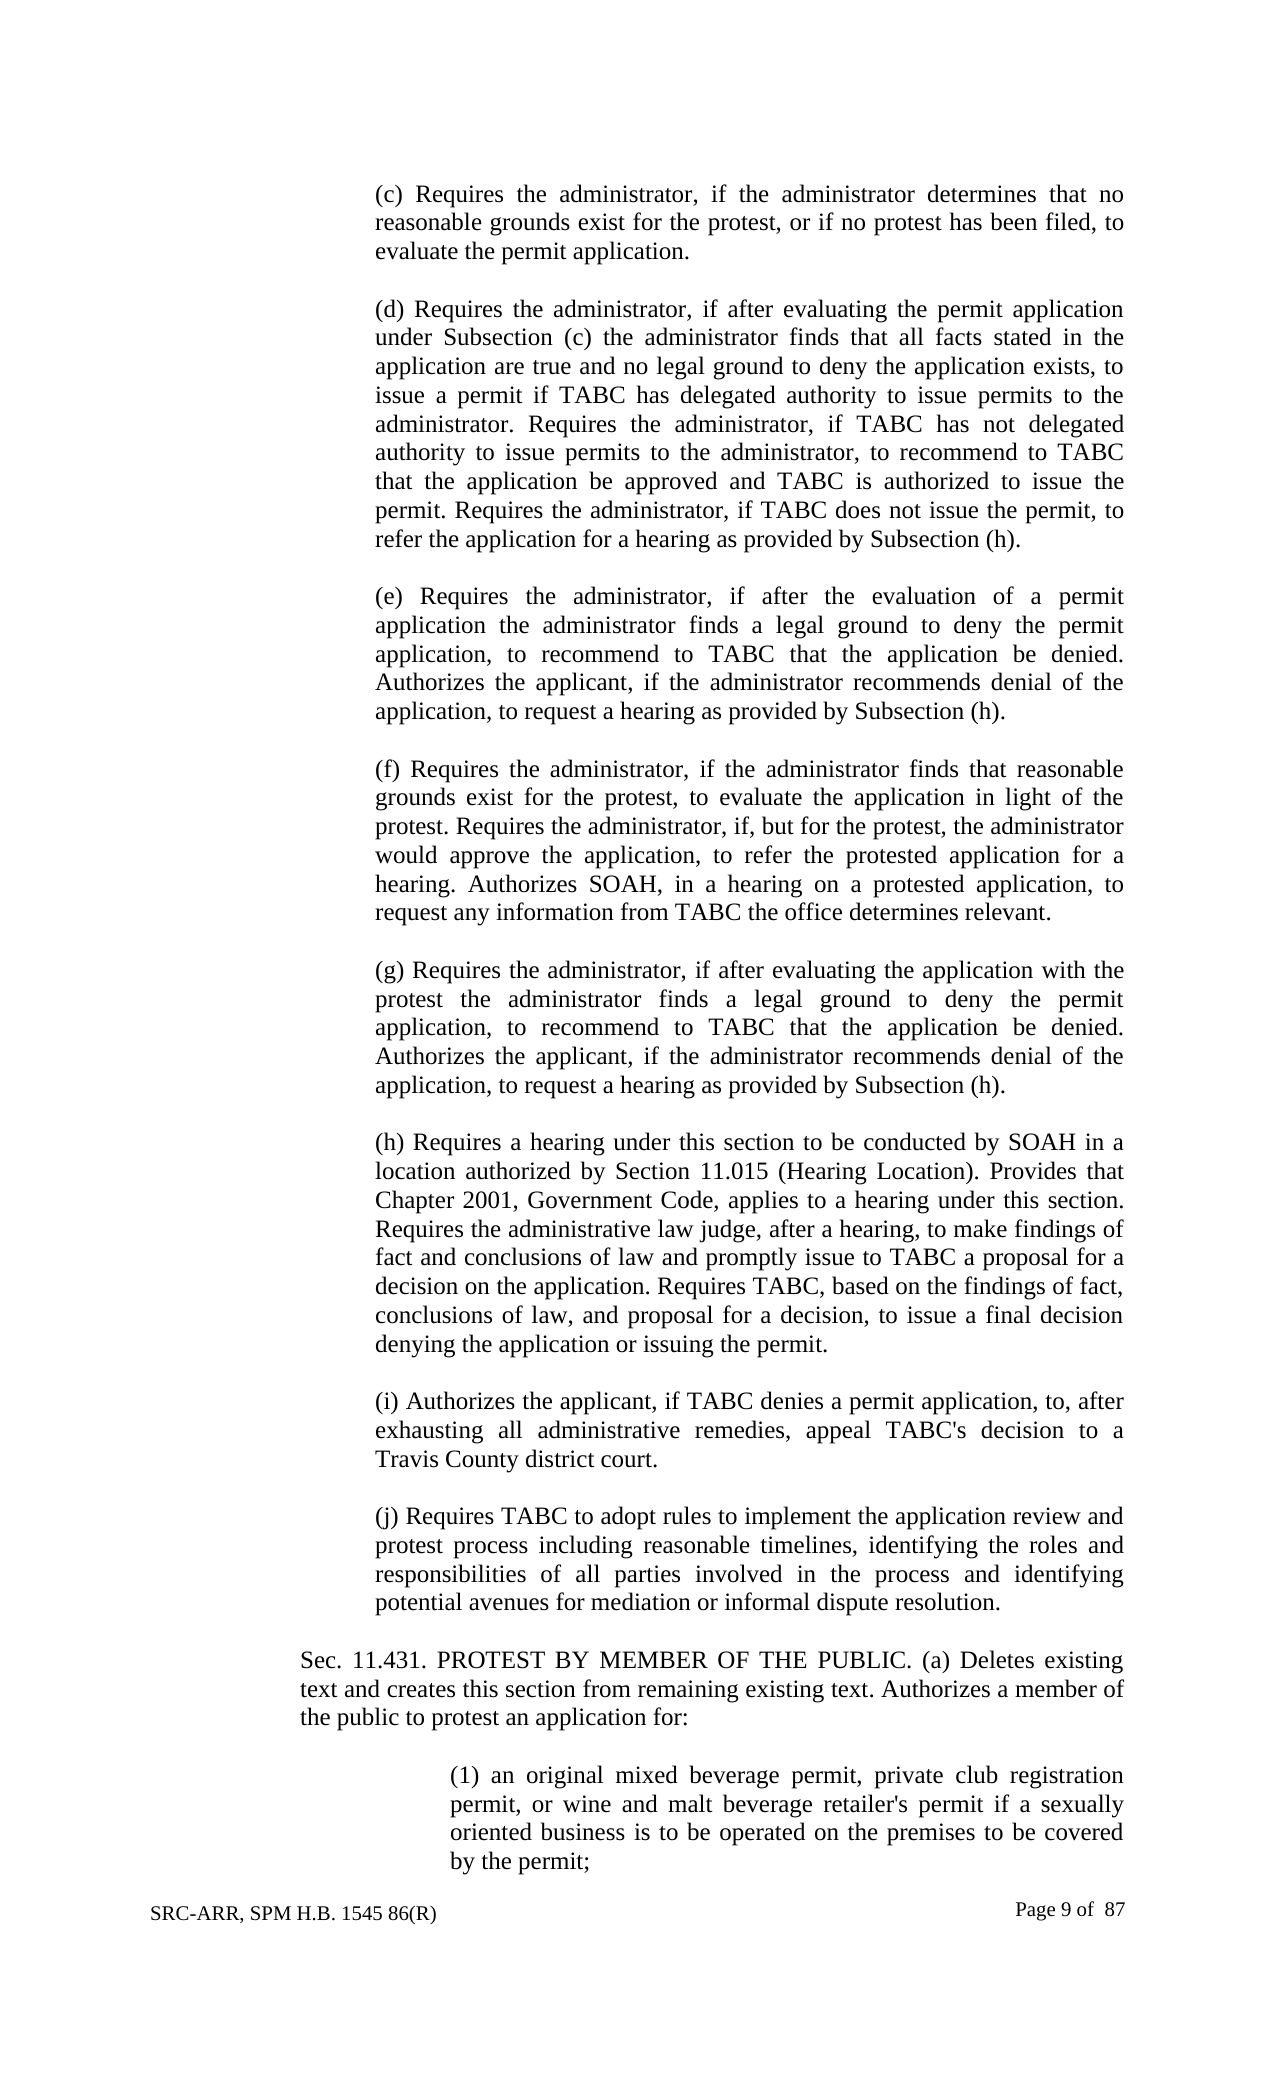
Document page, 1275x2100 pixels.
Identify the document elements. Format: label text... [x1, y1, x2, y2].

text (c) Requires the administrator, if the administrator determines that no reasonable grounds exist for the protest, or if no protest has been filed, to evaluate the permit application. [375, 179, 1125, 265]
text (i) Authorizes the applicant, if TABC denies a permit application, to, after exhausting all administrative remedies, appeal TABC's decision to a Travis County district court. [375, 1386, 1125, 1472]
text (e) Requires the administrator, if after the evaluation of a permit application the administrator finds a legal ground to deny the permit application, to recommend to TABC that the application be denied. Authorizes the applicant, if the administrator recommends denial of the application, to request a hearing as provided by Subsection (h). [375, 581, 1125, 725]
text (g) Requires the administrator, if after evaluating the application with the protest the administrator finds a legal ground to deny the permit application, to recommend to TABC that the application be denied. Authorizes the applicant, if the administrator recommends denial of the application, to request a hearing as provided by Subsection (h). [375, 955, 1125, 1099]
text Sec. 11.431. PROTEST BY MEMBER OF THE PUBLIC. (a) Deletes existing text and creates this section from remaining existing text. Authorizes a member of the public to protest an application for: [300, 1645, 1125, 1731]
text (1) an original mixed beverage permit, private club registration permit, or wine and malt beverage retailer's permit if a sexually oriented business is to be operated on the premises to be covered by the permit; [450, 1760, 1125, 1875]
text (d) Requires the administrator, if after evaluating the permit application under Subsection (c) the administrator finds that all facts stated in the application are true and no legal ground to deny the application exists, to issue a permit if TABC has delegated authority to issue permits to the administrator. Requires the administrator, if TABC has not delegated authority to issue permits to the administrator, to recommend to TABC that the application be approved and TABC is authorized to issue the permit. Requires the administrator, if TABC does not issue the permit, to refer the application for a hearing as provided by Subsection (h). [375, 294, 1125, 552]
text (j) Requires TABC to adopt rules to implement the application review and protest process including reasonable timelines, identifying the roles and responsibilities of all parties involved in the process and identifying potential avenues for mediation or informal dispute resolution. [375, 1501, 1125, 1616]
text (f) Requires the administrator, if the administrator finds that reasonable grounds exist for the protest, to evaluate the application in light of the protest. Requires the administrator, if, but for the protest, the administrator would approve the application, to refer the protested application for a hearing. Authorizes SOAH, in a hearing on a protested application, to request any information from TABC the office determines relevant. [375, 754, 1125, 926]
text (h) Requires a hearing under this section to be conducted by SOAH in a location authorized by Section 11.015 (Hearing Location). Provides that Chapter 2001, Government Code, applies to a hearing under this section. Requires the administrative law judge, after a hearing, to make findings of fact and conclusions of law and promptly issue to TABC a proposal for a decision on the application. Requires TABC, based on the findings of fact, conclusions of law, and proposal for a decision, to issue a final decision denying the application or issuing the permit. [375, 1127, 1125, 1357]
